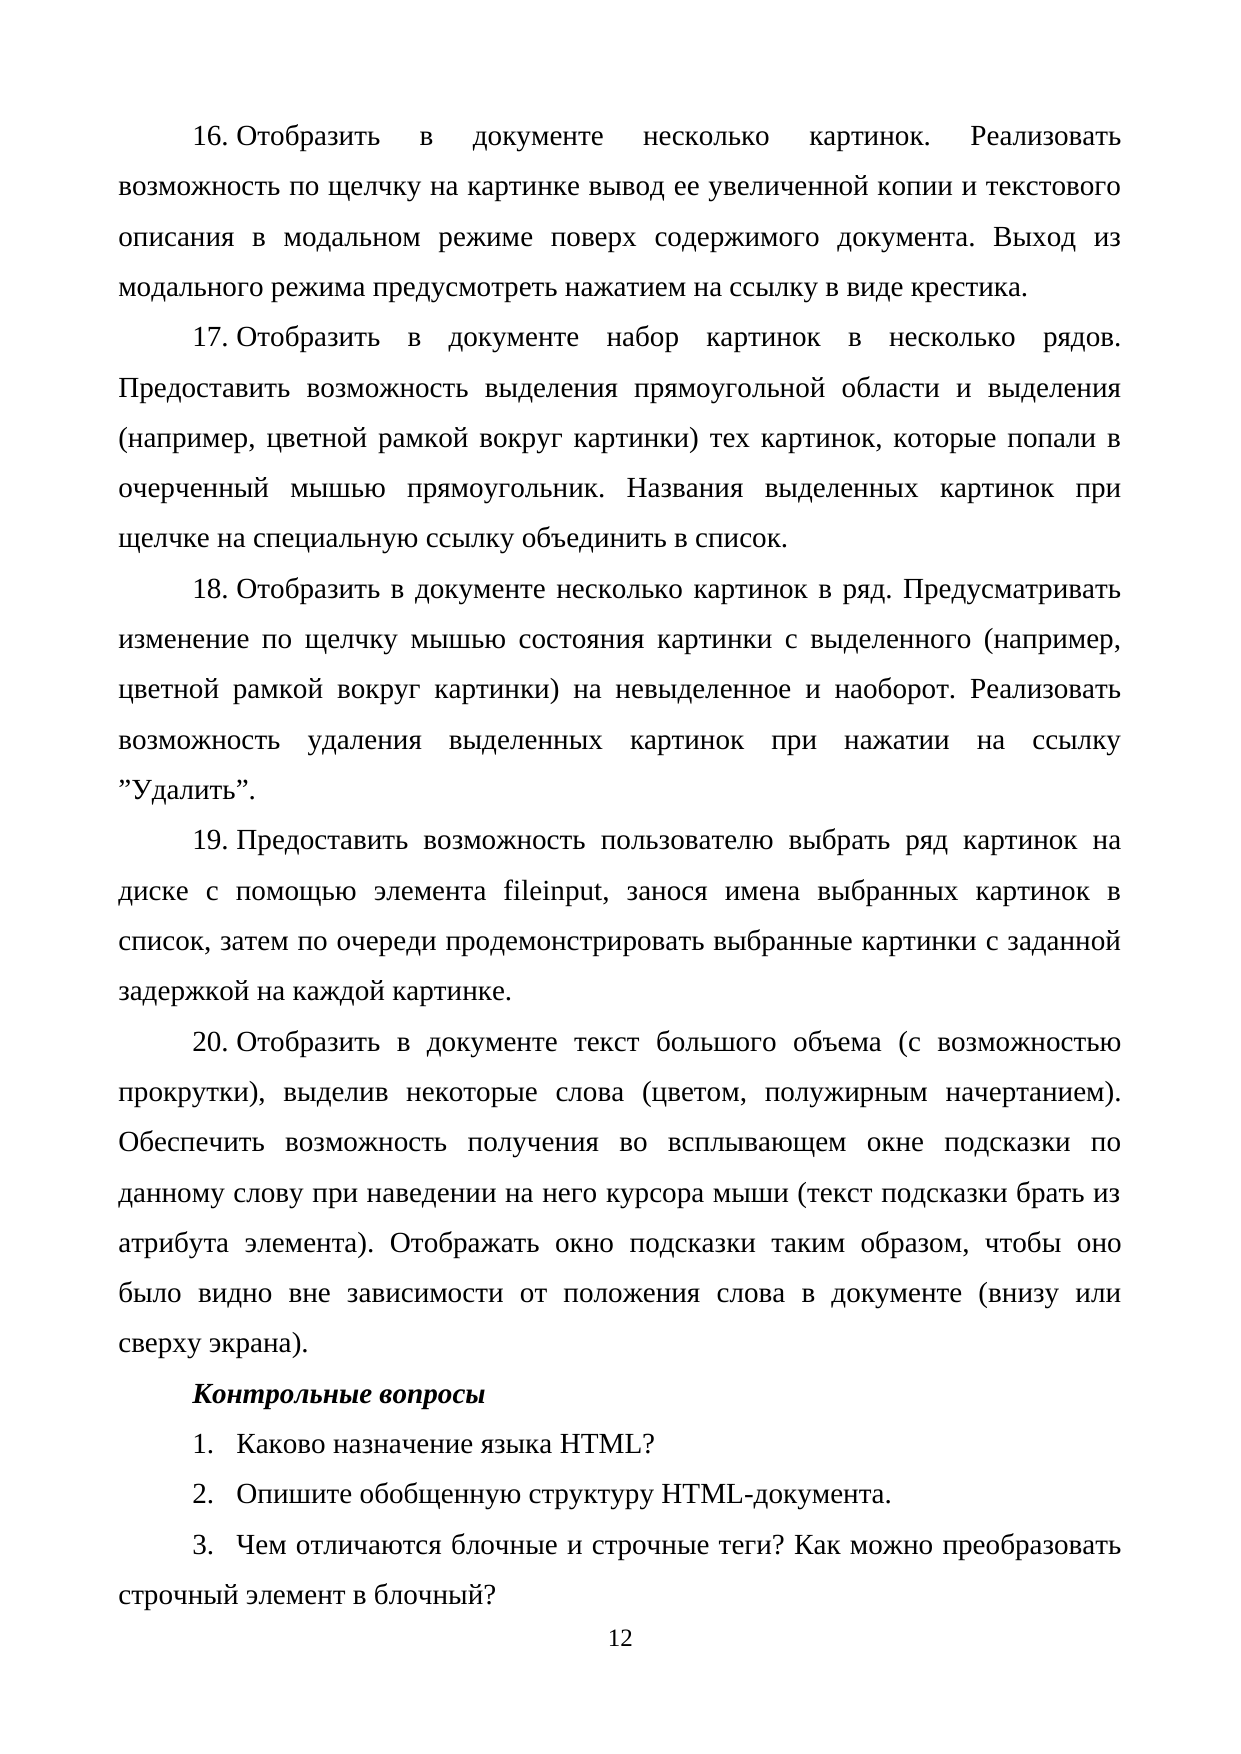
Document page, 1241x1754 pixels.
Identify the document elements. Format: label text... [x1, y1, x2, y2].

list Чем отличаются блочные и строчные теги? Как можно преобразовать строчный элемент в блочный? [118, 1527, 1122, 1611]
list Отобразить в документе текст большого объема (с возможностью прокрутки), выделив некоторые слова (цветом, полужирным начертанием). Обеспечить возможность получения во всплывающем окне подсказки по данному слову при наведении на него курсора мыши (текст подсказки брать из атрибута элемента). Отображать окно подсказки таким образом, чтобы оно было видно вне зависимости от положения слова в документе (внизу или сверху экрана). [118, 1024, 1122, 1359]
list Предоставить возможность пользователю выбрать ряд картинок на диске с помощью элемента fileinput, занося имена выбранных картинок в список, затем по очереди продемонстрировать выбранные картинки с заданной задержкой на каждой картинке. [118, 822, 1122, 1007]
text Контрольные вопросы [118, 1376, 1122, 1409]
list Отобразить в документе несколько картинок. Реализовать возможность по щелчку на картинке вывод ее увеличенной копии и текстового описания в модальном режиме поверх содержимого документа. Выход из модального режима предусмотреть нажатием на ссылку в виде крестика. [118, 118, 1122, 303]
list Отобразить в документе несколько картинок в ряд. Предусматривать изменение по щелчку мышью состояния картинки с выделенного (например, цветной рамкой вокруг картинки) на невыделенное и наоборот. Реализовать возможность удаления выделенных картинок при нажатии на ссылку ”Удалить”. [118, 571, 1122, 806]
list Отобразить в документе набор картинок в несколько рядов. Предоставить возможность выделения прямоугольной области и выделения (например, цветной рамкой вокруг картинки) тех картинок, которые попали в очерченный мышью прямоугольник. Названия выделенных картинок при щелчке на специальную ссылку объединить в список. [118, 319, 1122, 554]
list Каково назначение языка HTML? [118, 1426, 1122, 1460]
list Опишите обобщенную структуру HTML-документа. [118, 1477, 1122, 1510]
